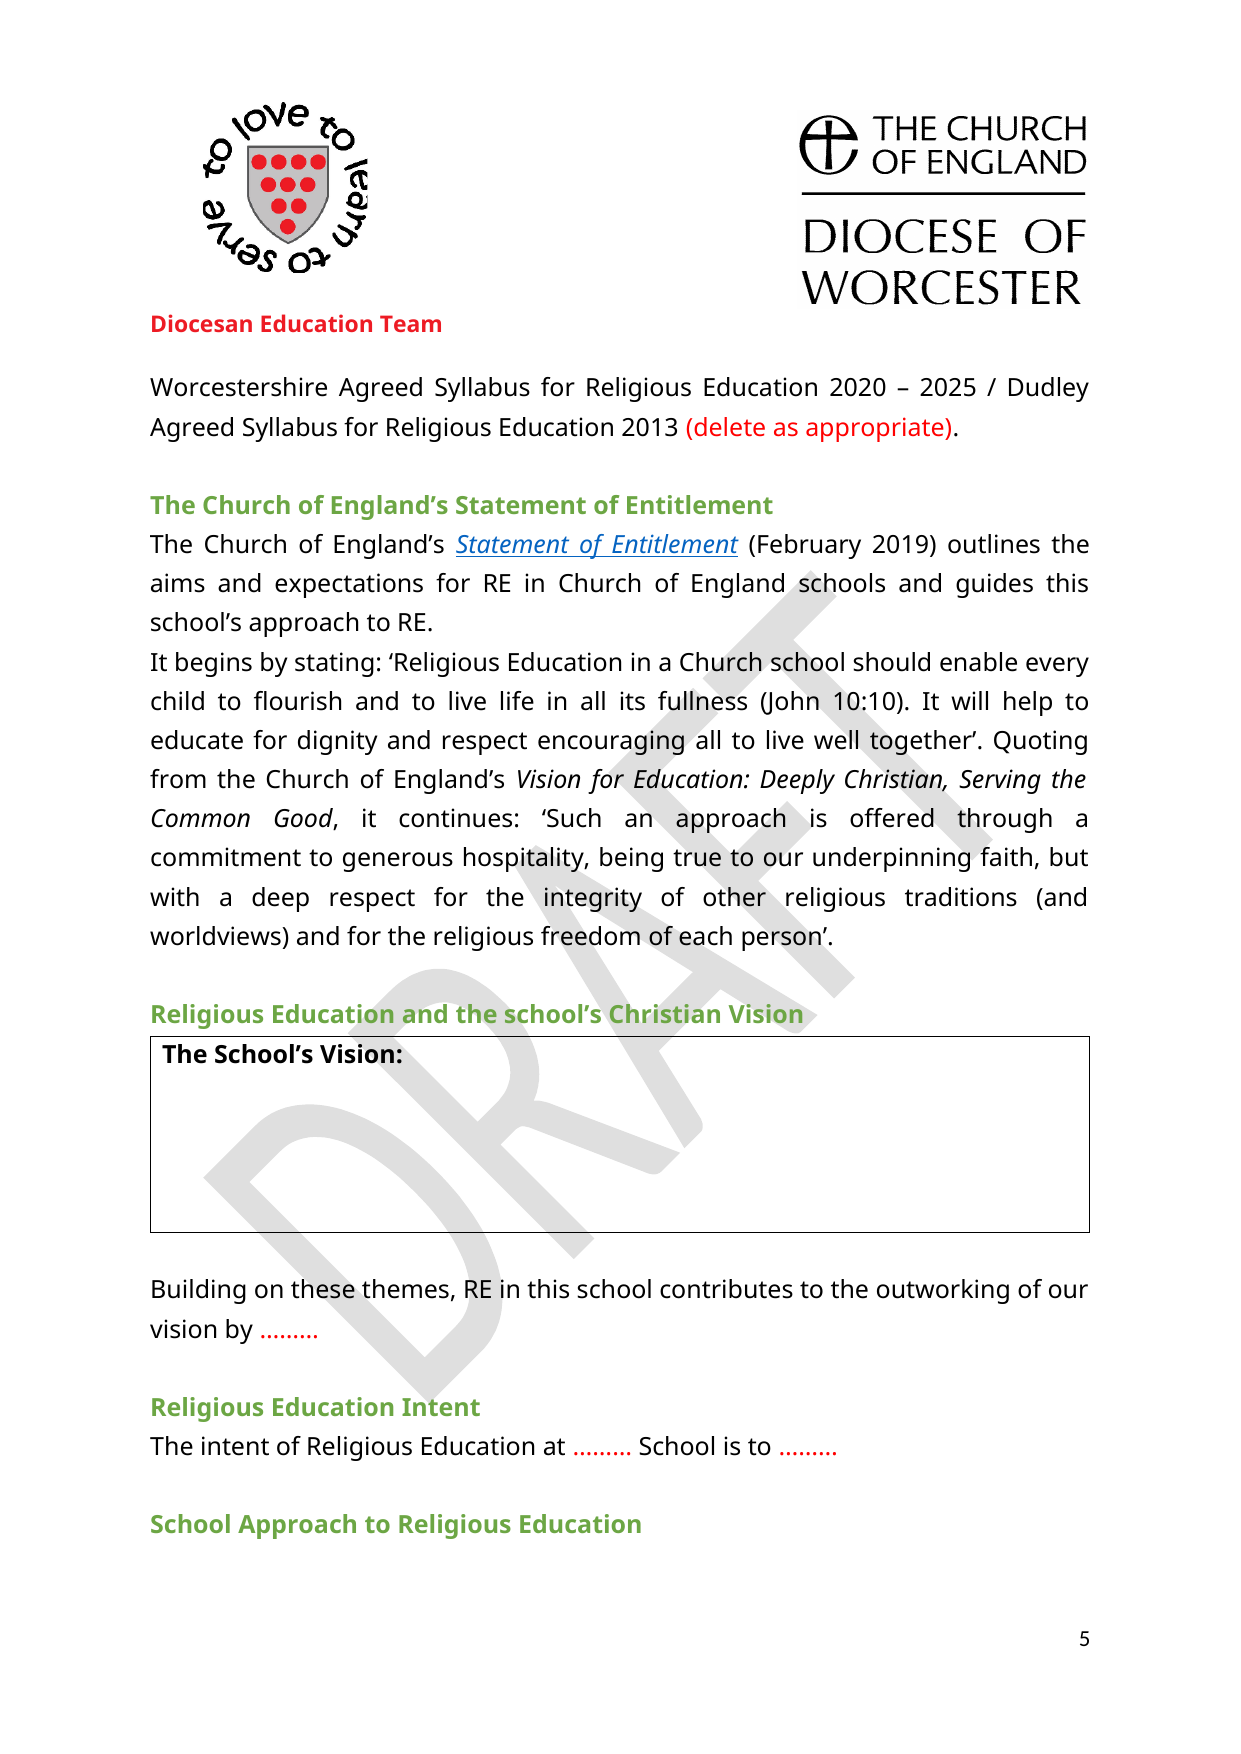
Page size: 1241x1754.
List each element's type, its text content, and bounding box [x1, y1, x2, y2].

text The Church of England’s Statement of Entitlement (February 2019) outlines the aims and expectations for RE in Church of England schools and guides this school’s approach to RE. [149, 527, 1090, 639]
text Building on these themes, RE in this school contributes to the outworking of our vision by ……… [150, 1272, 1090, 1345]
picture [201, 102, 367, 272]
picture [796, 110, 1091, 309]
text It begins by stating: ‘Religious Education in a Church school should enable every child to flourish and to live life in all its fullness (John 10:10). It will help to educate for dignity and respect encouraging all to live well together’. Quoting from the Church of England’s Vision for Education: Deeply Christian, Serving the Common Good, it continues: ‘Such an approach is offered through a commitment to generous hospitality, being true to our underpinning faith, but with a deep respect for the integrity of other religious traditions (and worldviews) and for the religious freedom of each person’. [150, 644, 1090, 952]
text Religious Education Intent [150, 1390, 1090, 1424]
text School Approach to Religious Education [150, 1507, 1090, 1541]
text The intent of Religious Education at ……… School is to ……… [150, 1429, 1090, 1463]
text Religious Education and the school’s Christian Vision [150, 997, 1090, 1031]
text The Church of England’s Statement of Entitlement [150, 488, 1090, 522]
table_header The School’s Vision: [151, 1037, 1089, 1232]
